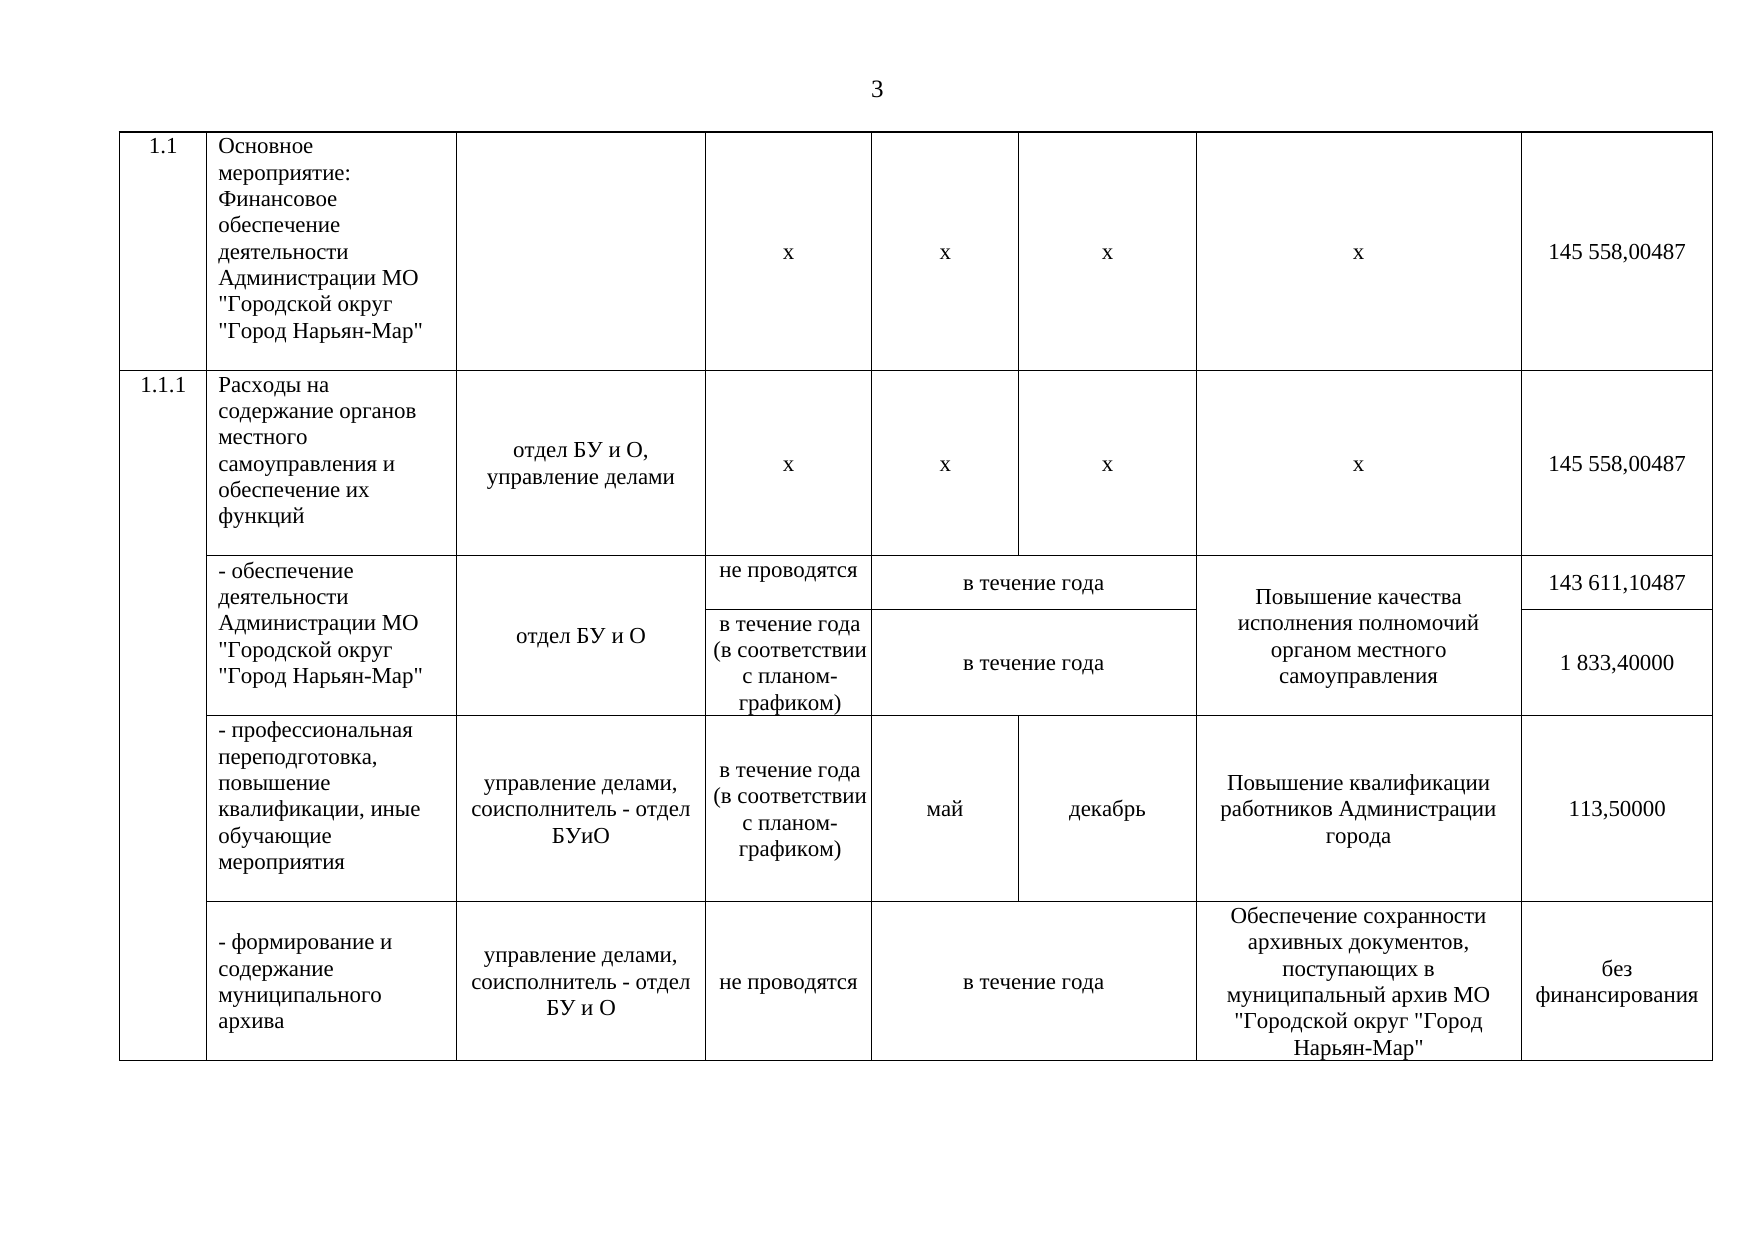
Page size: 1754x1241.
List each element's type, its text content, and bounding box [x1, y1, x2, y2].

table_cell отдел БУ и О, управление делами [457, 371, 705, 555]
table_cell 113,50000 [1522, 716, 1712, 901]
table_cell Повышение квалификации работников Администрации города [1197, 716, 1521, 901]
table_cell х [1197, 371, 1521, 555]
table_cell в течение года [872, 556, 1196, 609]
table_cell не проводятся [706, 902, 871, 1060]
table_cell 1.1.1 [120, 371, 206, 1060]
table_cell - профессиональная переподготовка, повышение квалификации, иные обучающие мероприятия [207, 716, 456, 901]
table_cell Основное мероприятие: Финансовое обеспечение деятельности Администрации МО "Городской округ "Город Нарьян-Мар" [207, 133, 456, 369]
table_cell 1.1 [120, 133, 206, 369]
table_cell в течение года (в соответствии с планом-графиком) [706, 610, 871, 715]
table_cell 145 558,00487 [1522, 371, 1712, 555]
table_cell х [706, 371, 871, 555]
table_cell х [1019, 371, 1196, 555]
table_cell не проводятся [706, 556, 871, 609]
table_cell х [1197, 133, 1521, 369]
table_cell Обеспечение сохранности архивных документов, поступающих в муниципальный архив МО "Городской округ "Город Нарьян-Мар" [1197, 902, 1521, 1060]
table_cell х [706, 133, 871, 369]
table_cell управление делами, соисполнитель - отдел БУ и О [457, 902, 705, 1060]
table_cell в течение года [872, 610, 1196, 715]
table_cell - обеспечение деятельности Администрации МО "Городской округ "Город Нарьян-Мар" [207, 556, 456, 715]
table_cell май [872, 716, 1018, 901]
table_cell х [872, 133, 1018, 369]
table_cell 143 611,10487 [1522, 556, 1712, 609]
table_cell в течение года (в соответствии с планом-графиком) [706, 716, 871, 901]
table_cell управление делами, соисполнитель - отдел БУиО [457, 716, 705, 901]
table_cell декабрь [1019, 716, 1196, 901]
table_cell без финансирования [1522, 902, 1712, 1060]
table_cell в течение года [872, 902, 1196, 1060]
table_cell 145 558,00487 [1522, 133, 1712, 369]
table_cell х [872, 371, 1018, 555]
table_cell - формирование и содержание муниципального архива [207, 902, 456, 1060]
table_cell Повышение качества исполнения полномочий органом местного самоуправления [1197, 556, 1521, 715]
table_cell 1 833,40000 [1522, 610, 1712, 715]
table_cell отдел БУ и О [457, 556, 705, 715]
table_cell [457, 133, 705, 369]
table_cell х [1019, 133, 1196, 369]
table_cell Расходы на содержание органов местного самоуправления и обеспечение их функций [207, 371, 456, 555]
